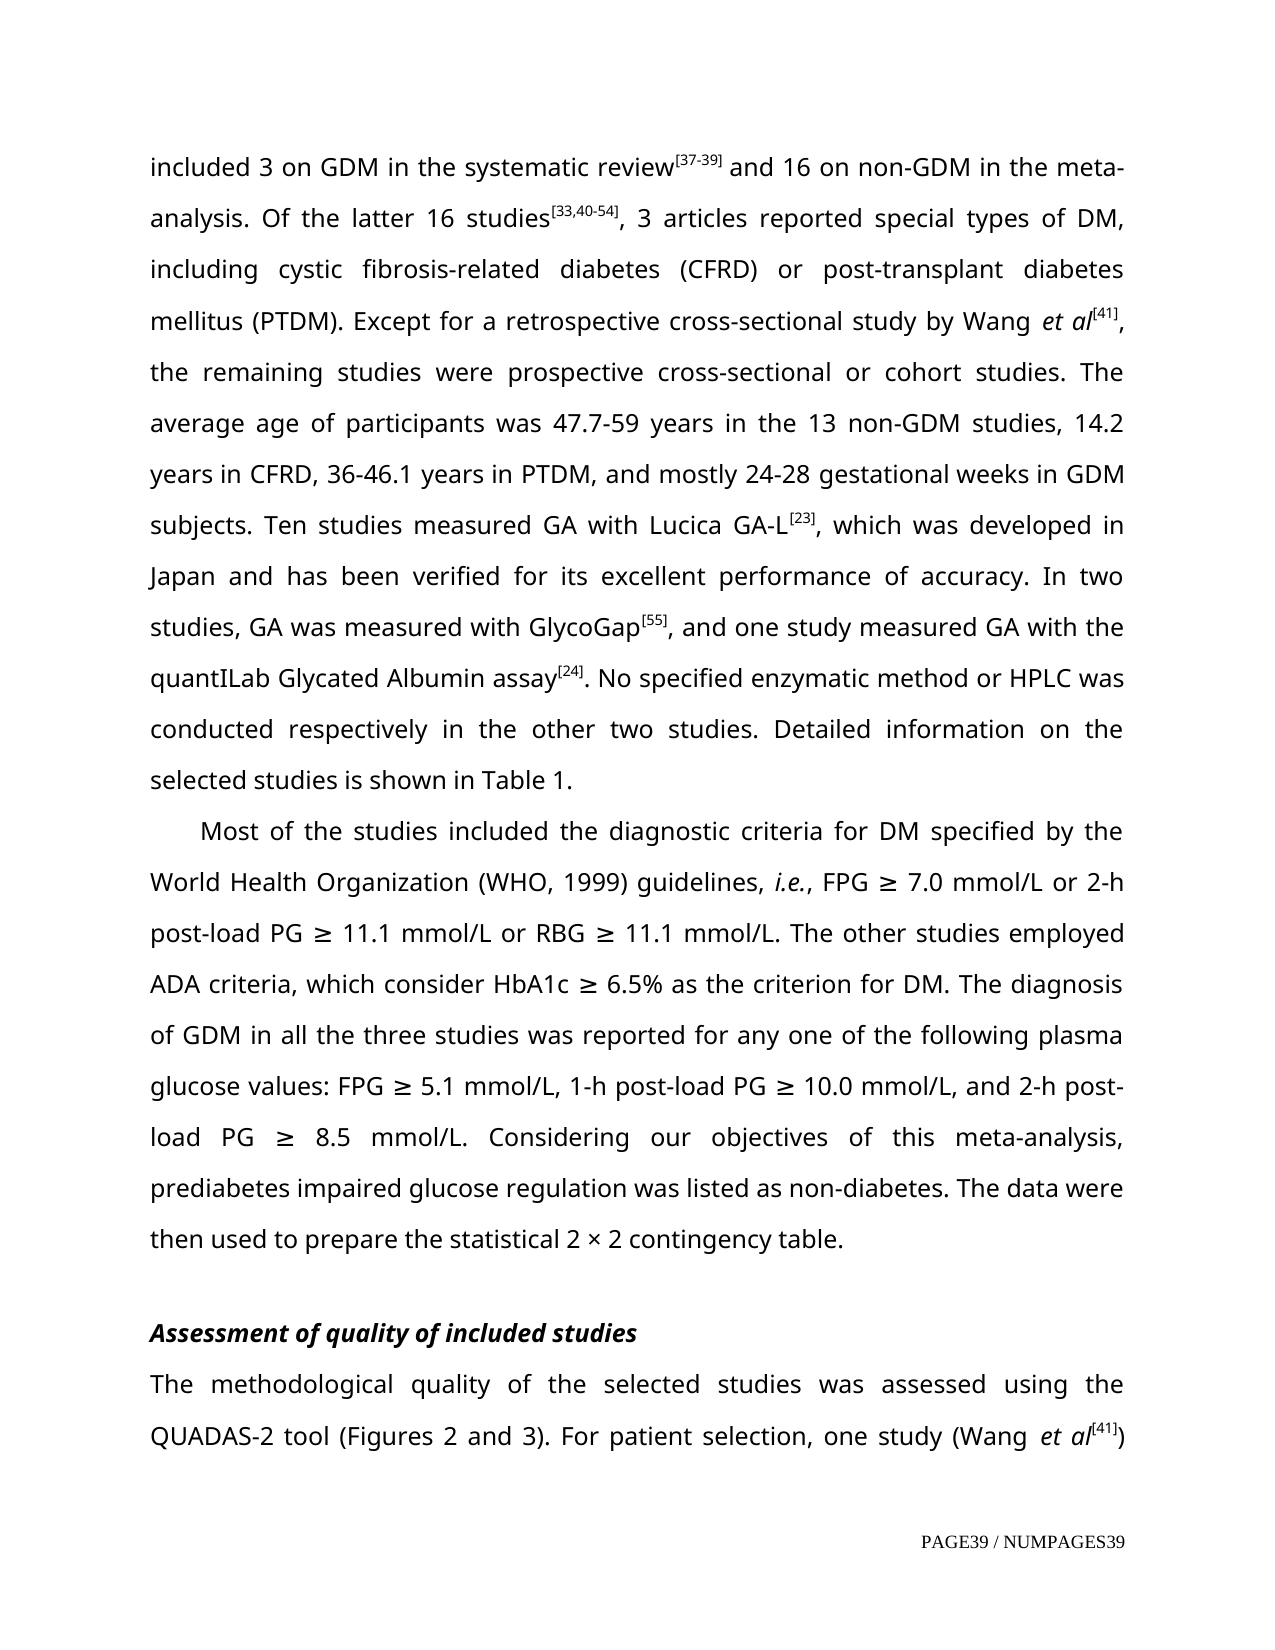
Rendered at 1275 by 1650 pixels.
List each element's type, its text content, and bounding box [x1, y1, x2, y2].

text Assessment of quality of included studies [150, 1316, 1125, 1350]
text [150, 1367, 1125, 1452]
text Most of the studies included the diagnostic criteria for DM specified by the World Health Organization (WHO, 1999) guidelines, i.e., FPG ≥ 7.0 mmol/L or 2-h post-load PG ≥ 11.1 mmol/L or RBG ≥ 11.1 mmol/L. The other studies employed ADA criteria, which consider HbA1c ≥ 6.5% as the criterion for DM. The diagnosis of GDM in all the three studies was reported for any one of the following plasma glucose values: FPG ≥ 5.1 mmol/L, 1-h post-load PG ≥ 10.0 mmol/L, and 2-h post-load PG ≥ 8.5 mmol/L. Considering our objectives of this meta-analysis, prediabetes impaired glucose regulation was listed as non-diabetes. The data were then used to prepare the statistical 2 × 2 contingency table. [150, 813, 1125, 1256]
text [150, 150, 1125, 797]
